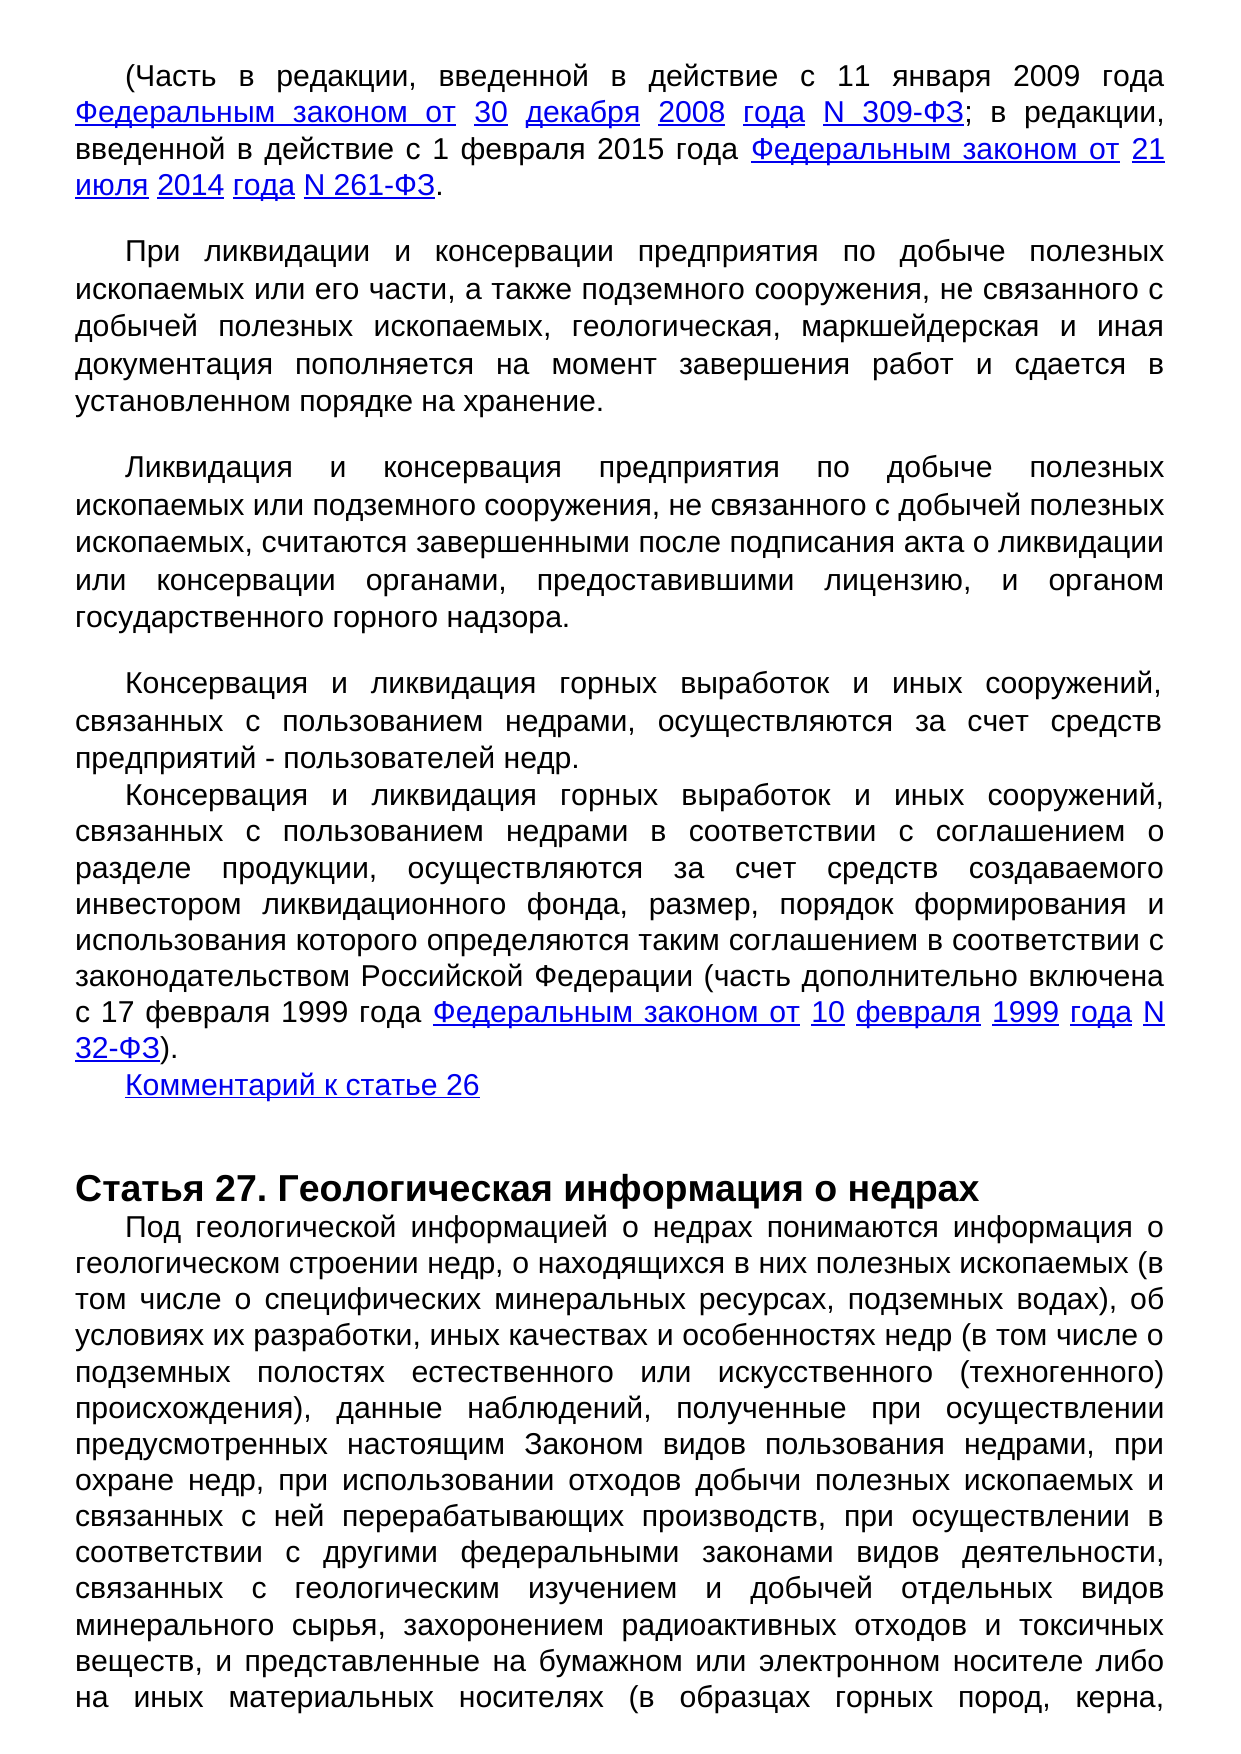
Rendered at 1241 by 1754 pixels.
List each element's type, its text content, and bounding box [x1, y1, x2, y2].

text Статья 27. Геологическая информация о недрах [75, 1166, 1165, 1209]
text Консервация и ликвидация горных выработок и иных сооружений, связанных с пользованием недрами в соответствии с соглашением о разделе продукции, осуществляются за счет средств создаваемого инвестором ликвидационного фонда, размер, порядок формирования и использования которого определяются таким соглашением в соответствии с законодательством Российской Федерации (часть дополнительно включена с 17 февраля 1999 года Федеральным законом от 10 февраля 1999 года N 32-ФЗ). [75, 777, 1165, 1065]
text При ликвидации и консервации предприятия по добыче полезных ископаемых или его части, а также подземного сооружения, не связанного с добычей полезных ископаемых, геологическая, маркшейдерская и иная документация пополняется на момент завершения работ и сдается в установленном порядке на хранение. [75, 233, 1165, 418]
text (Часть в редакции, введенной в действие с 11 января 2009 года Федеральным законом от 30 декабря 2008 года N 309-ФЗ; в редакции, введенной в действие с 1 февраля 2015 года Федеральным законом от 21 июля 2014 года N 261-ФЗ. [75, 58, 1165, 202]
text Комментарий к статье 26 [125, 1066, 1165, 1101]
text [75, 1209, 1165, 1714]
text Ликвидация и консервация предприятия по добыче полезных ископаемых или подземного сооружения, не связанного с добычей полезных ископаемых, считаются завершенными после подписания акта о ликвидации или консервации органами, предоставившими лицензию, и органом государственного горного надзора. [75, 449, 1165, 634]
text Консервация и ликвидация горных выработок и иных сооружений, связанных с пользованием недрами, осуществляются за счет средств предприятий - пользователей недр. [75, 665, 1163, 774]
